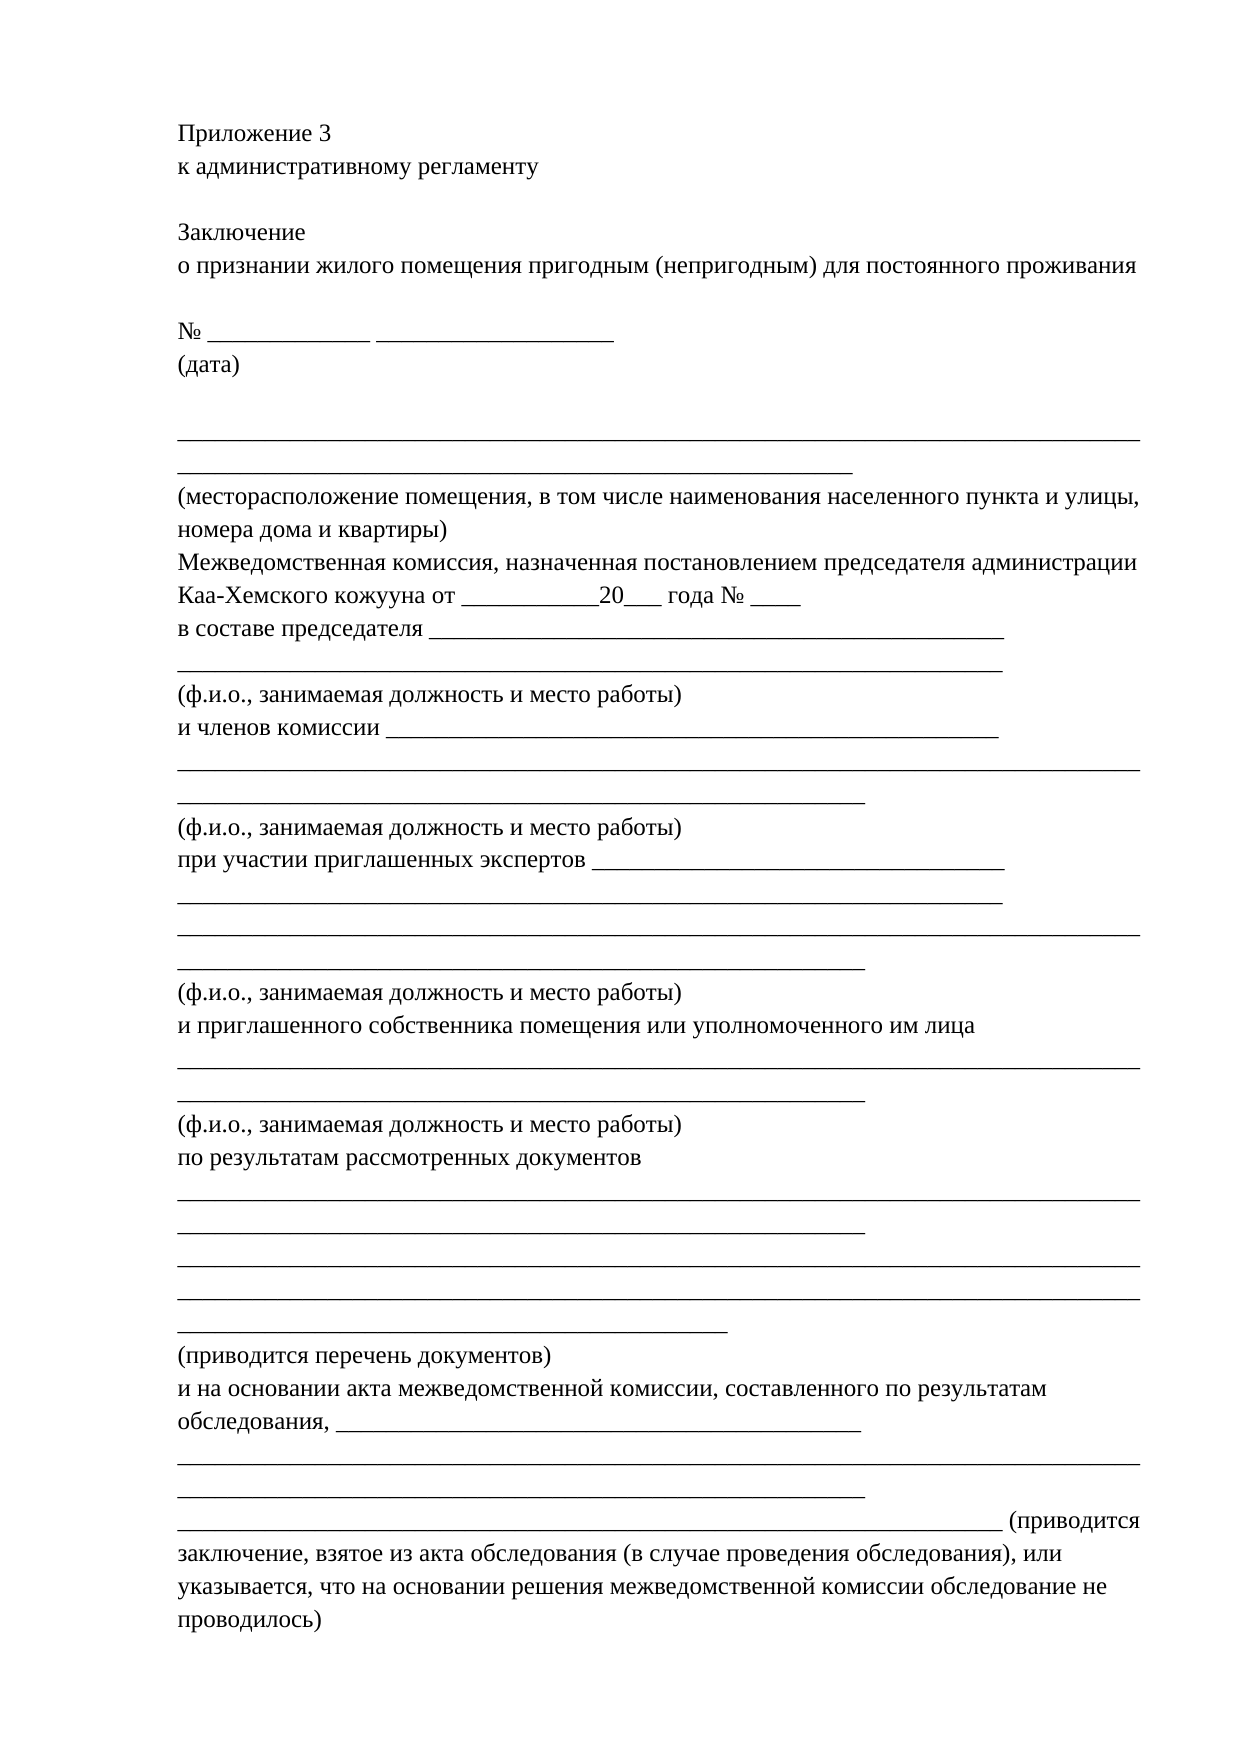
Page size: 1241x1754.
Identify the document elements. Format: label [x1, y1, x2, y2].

text [177, 118, 1152, 1633]
